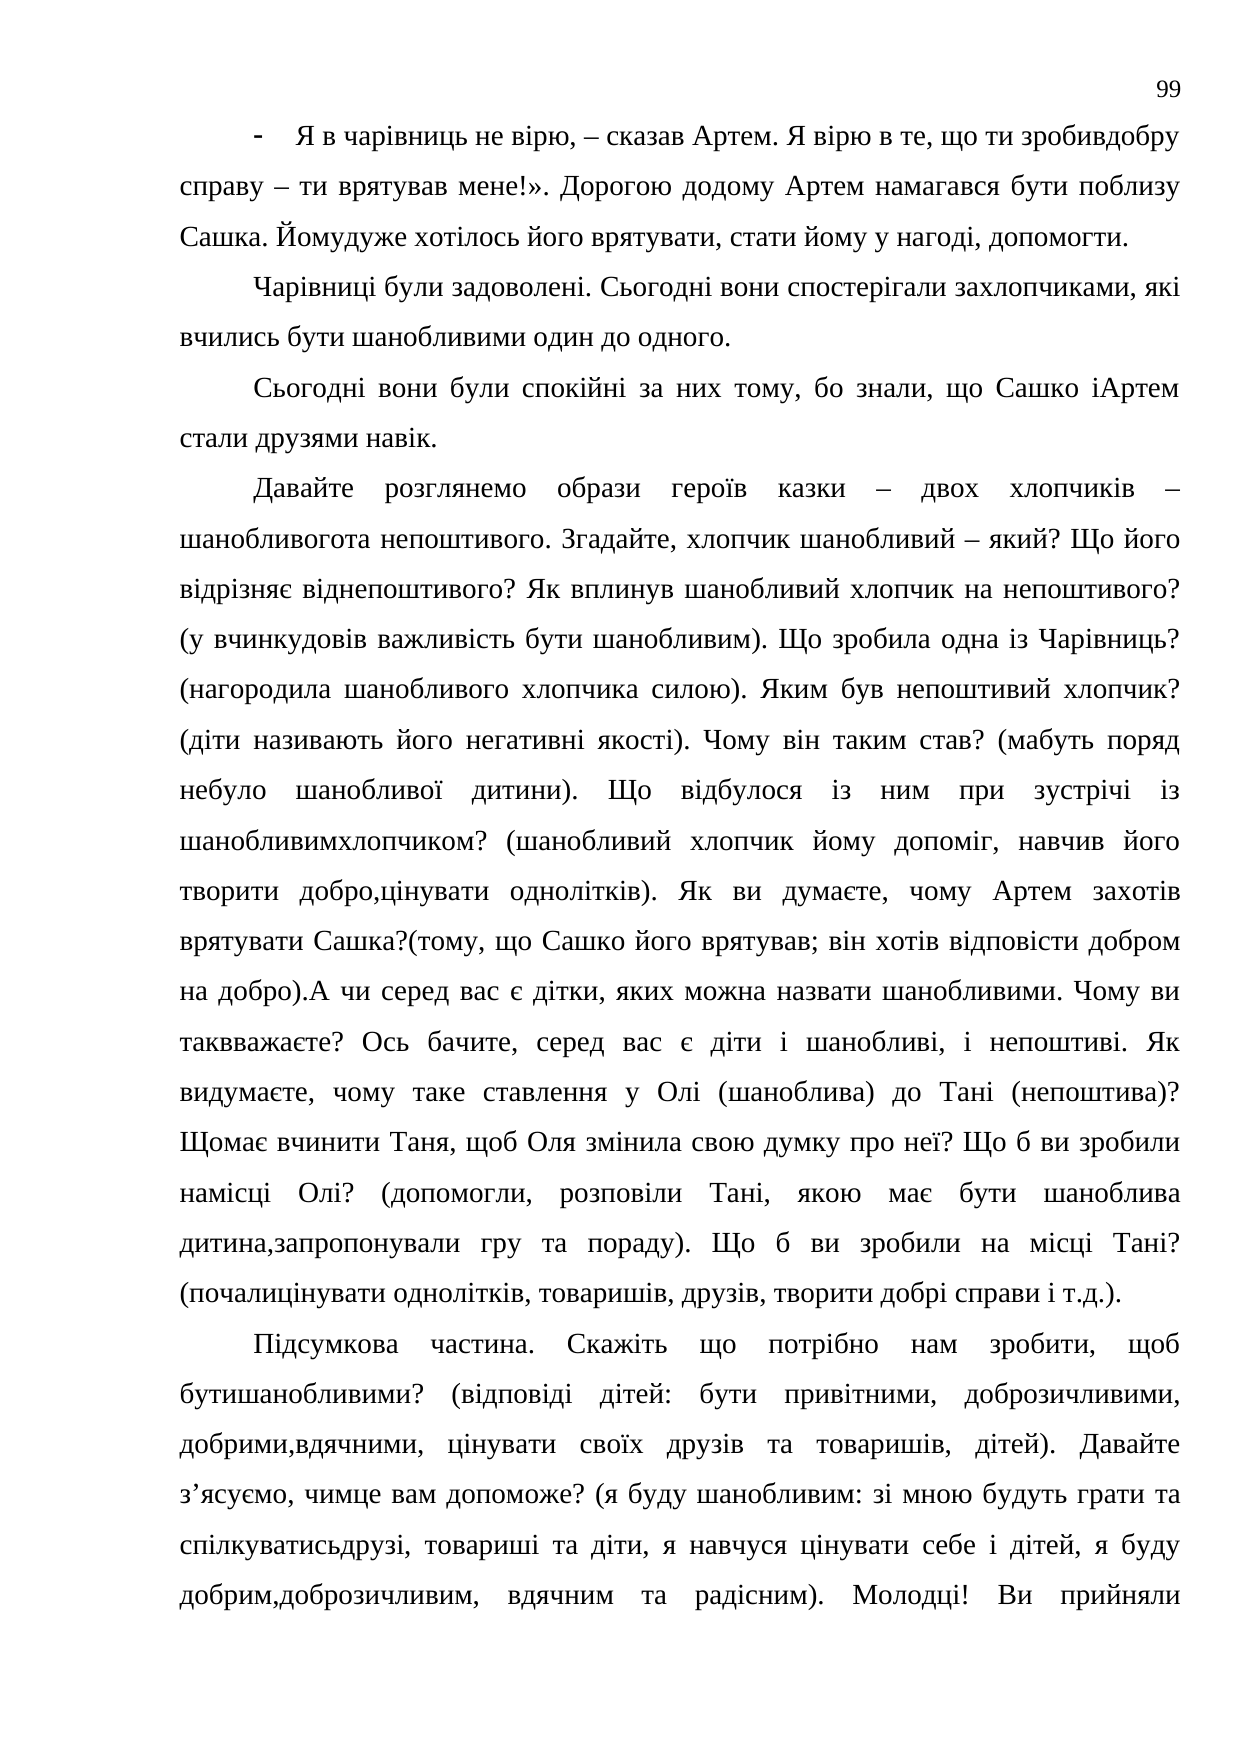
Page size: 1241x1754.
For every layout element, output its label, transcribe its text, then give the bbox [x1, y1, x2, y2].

text Сьогодні вони були спокійні за них тому, бо знали, що Сашко іАртем стали друзями навік. [179, 370, 1181, 454]
text Давайте розглянемо образи героїв казки – двох хлопчиків – шанобливогота непоштивого. Згадайте, хлопчик шанобливий – який? Що його відрізняє віднепоштивого? Як вплинув шанобливий хлопчик на непоштивого? (у вчинкудовів важливість бути шанобливим). Що зробила одна із Чарівниць?(нагородила шанобливого хлопчика силою). Яким був непоштивий хлопчик?(діти називають його негативні якості). Чому він таким став? (мабуть поряд небуло шанобливої дитини). Що відбулося із ним при зустрічі із шанобливимхлопчиком? (шанобливий хлопчик йому допоміг, навчив його творити добро,цінувати однолітків). Як ви думаєте, чому Артем захотів врятувати Сашка?(тому, що Сашко його врятував; він хотів відповісти добром на добро).А чи серед вас є дітки, яких можна назвати шанобливими. Чому ви таквважаєте? Ось бачите, серед вас є діти і шанобливі, і непоштиві. Як видумаєте, чому таке ставлення у Олі (шаноблива) до Тані (непоштива)? Щомає вчинити Таня, щоб Оля змінила свою думку про неї? Що б ви зробили намісці Олі? (допомогли, розповіли Тані, якою має бути шаноблива дитина,запропонували гру та пораду). Що б ви зробили на місці Тані? (почалицінувати однолітків, товаришів, друзів, творити добрі справи і т.д.). [179, 470, 1181, 1309]
list Я в чарівниць не вірю, – сказав Артем. Я вірю в те, що ти зробивдобру справу – ти врятував мене!». Дорогою додому Артем намагався бути поблизу Сашка. Йомудуже хотілось його врятувати, стати йому у нагоді, допомогти. [179, 118, 1181, 252]
text Чарівниці були задоволені. Сьогодні вони спостерігали захлопчиками, які вчились бути шанобливими один до одного. [179, 269, 1181, 353]
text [179, 1326, 1181, 1611]
